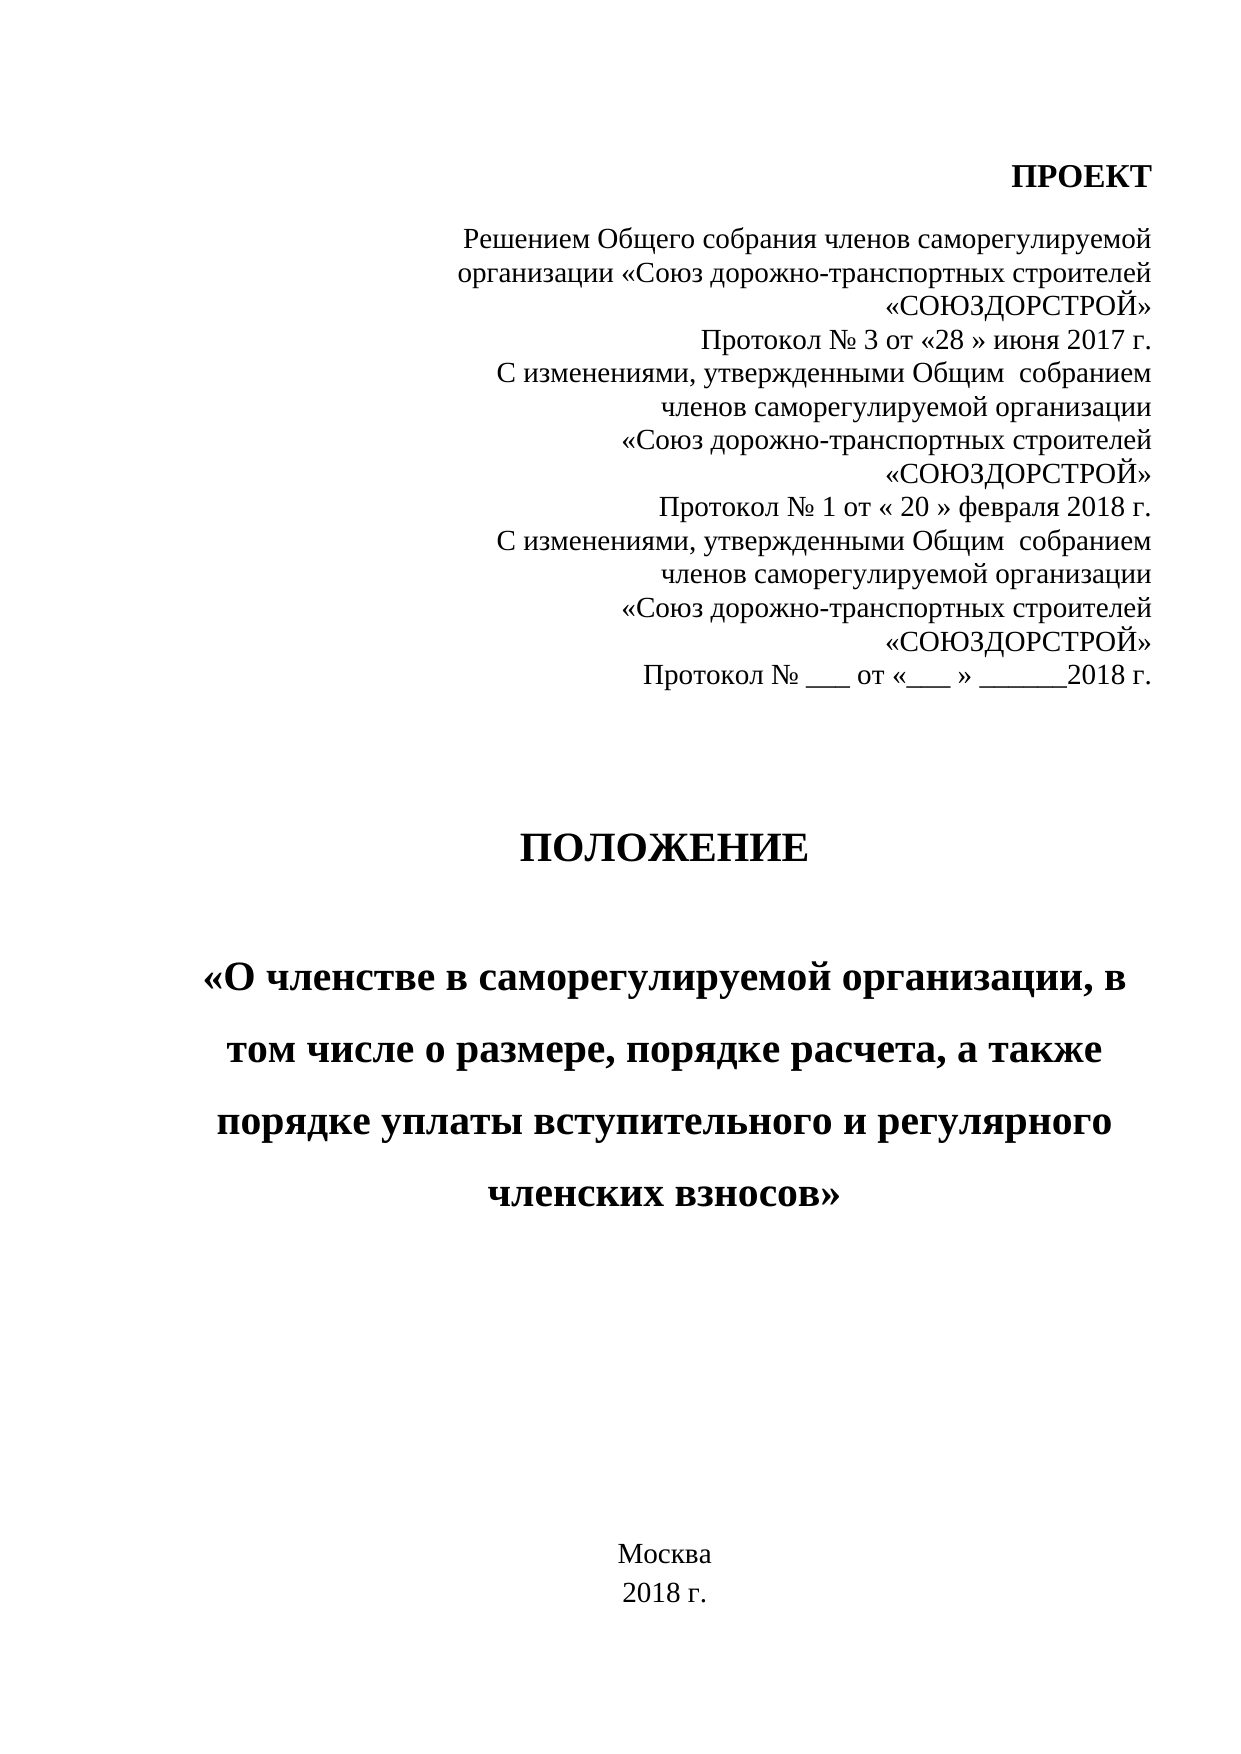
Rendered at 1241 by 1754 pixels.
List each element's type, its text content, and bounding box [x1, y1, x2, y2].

text ПОЛОЖЕНИЕ [177, 822, 1152, 870]
text 2018 г. [177, 1575, 1152, 1608]
text Протокол № 3 от «28 » июня 2017 г. [177, 322, 1152, 355]
text Москва [177, 1536, 1152, 1570]
text «СОЮЗДОРСТРОЙ» [177, 624, 1152, 657]
text «СОЮЗДОРСТРОЙ» [177, 456, 1152, 489]
text членов саморегулируемой организации [177, 389, 1152, 422]
text С изменениями, утвержденными Общим собранием [177, 355, 1152, 389]
text членов саморегулируемой организации [177, 557, 1152, 590]
text «СОЮЗДОРСТРОЙ» [177, 288, 1152, 322]
text С изменениями, утвержденными Общим собранием [177, 523, 1152, 557]
text «Союз дорожно-транспортных строителей [177, 422, 1152, 456]
text Протокол № 1 от « 20 » февраля 2018 г. [177, 489, 1152, 523]
text ПРОЕКТ [177, 156, 1152, 195]
text Протокол № ___ от «___ » ______2018 г. [177, 657, 1152, 691]
text «Союз дорожно-транспортных строителей [177, 590, 1152, 624]
text «О членстве в саморегулируемой организации, в том числе о размере, порядке расчета, а также порядке уплаты вступительного и регулярного членских взносов» [177, 952, 1152, 1215]
text организации «Союз дорожно-транспортных строителей [177, 255, 1152, 288]
text Решением Общего собрания членов саморегулируемой [177, 221, 1152, 255]
